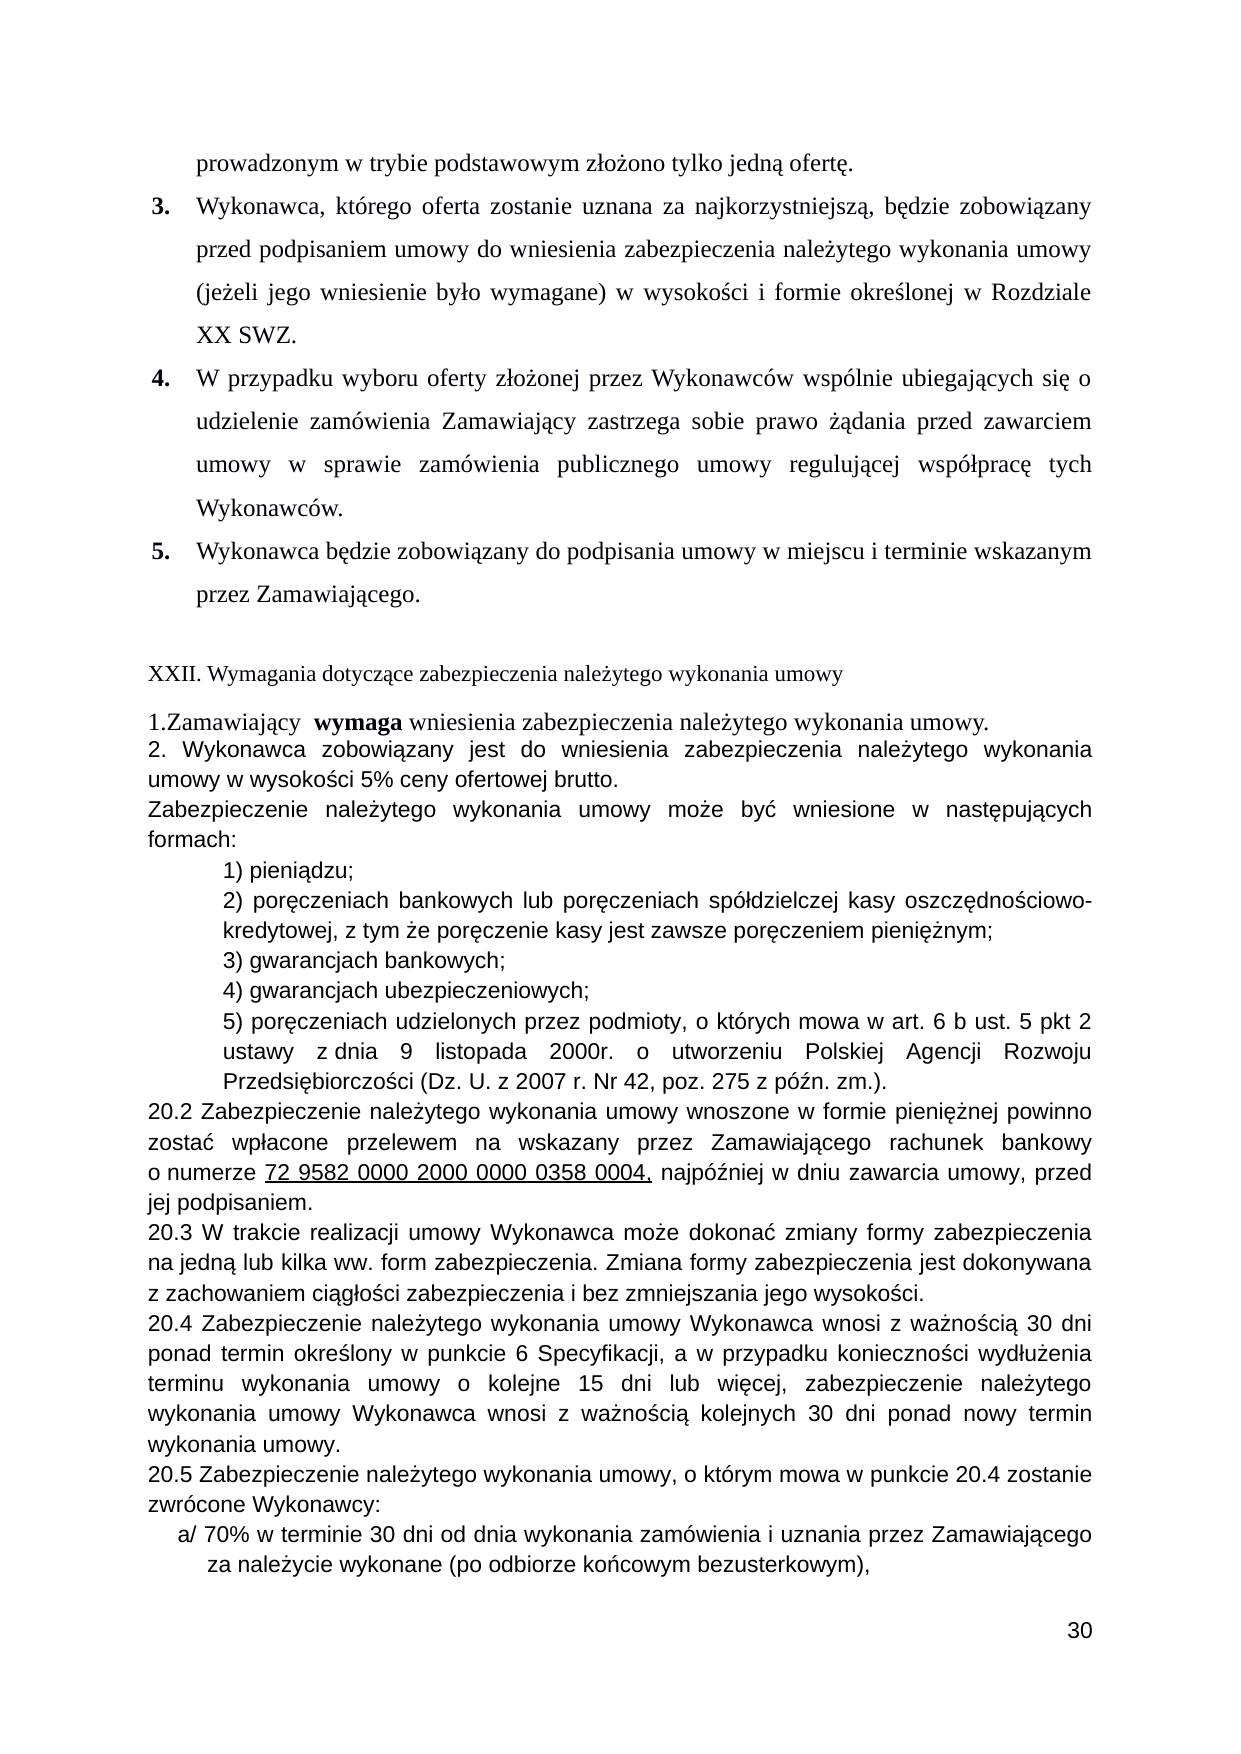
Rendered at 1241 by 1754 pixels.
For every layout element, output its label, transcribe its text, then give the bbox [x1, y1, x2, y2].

list W przypadku wyboru oferty złożonej przez Wykonawców wspólnie ubiegających się o udzielenie zamówienia Zamawiający zastrzega sobie prawo żądania przed zawarciem umowy w sprawie zamówienia publicznego umowy regulującej współpracę tych Wykonawców. [151, 363, 1092, 521]
text 4) gwarancjach ubezpieczeniowych; [223, 977, 1092, 1004]
text 5) poręczeniach udzielonych przez podmioty, o których mowa w art. 6 b ust. 5 pkt 2 ustawy z dnia 9 listopada 2000r. o utworzeniu Polskiej Agencji Rozwoju Przedsiębiorczości (Dz. U. z 2007 r. Nr 42, poz. 275 z późn. zm.). [223, 1008, 1092, 1094]
text 2) poręczeniach bankowych lub poręczeniach spółdzielczej kasy oszczędnościowo-kredytowej, z tym że poręczenie kasy jest zawsze poręczeniem pieniężnym; [223, 887, 1092, 943]
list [151, 148, 1092, 176]
text 3) gwarancjach bankowych; [223, 947, 1092, 974]
list Wykonawca, którego oferta zostanie uznana za najkorzystniejszą, będzie zobowiązany przed podpisaniem umowy do wniesienia zabezpieczenia należytego wykonania umowy (jeżeli jego wniesienie było wymagane) w wysokości i formie określonej w Rozdziale XX SWZ. [151, 191, 1092, 349]
subtitle XXII. Wymagania dotyczące zabezpieczenia należytego wykonania umowy [148, 659, 1092, 686]
text 20.3 W trakcie realizacji umowy Wykonawca może dokonać zmiany formy zabezpieczenia na jedną lub kilka ww. form zabezpieczenia. Zmiana formy zabezpieczenia jest dokonywana z zachowaniem ciągłości zabezpieczenia i bez zmniejszania jego wysokości. [148, 1219, 1092, 1306]
list Wykonawca będzie zobowiązany do podpisania umowy w miejscu i terminie wskazanym przez Zamawiającego. [151, 536, 1092, 608]
text Zabezpieczenie należytego wykonania umowy może być wniesione w następujących formach: [148, 796, 1092, 853]
text 1) pieniądzu; [223, 857, 1092, 883]
text 1.Zamawiający wymaga wniesienia zabezpieczenia należytego wykonania umowy. [148, 707, 1092, 736]
text 20.5 Zabezpieczenie należytego wykonania umowy, o którym mowa w punkcie 20.4 zostanie zwrócone Wykonawcy: [148, 1461, 1093, 1517]
text a/ 70% w terminie 30 dni od dnia wykonania zamówienia i uznania przez Zamawiającego za należycie wykonane (po odbiorze końcowym bezusterkowym), [177, 1521, 1093, 1578]
text 2. Wykonawca zobowiązany jest do wniesienia zabezpieczenia należytego wykonania umowy w wysokości 5% ceny ofertowej brutto. [148, 736, 1092, 792]
text 20.4 Zabezpieczenie należytego wykonania umowy Wykonawca wnosi z ważnością 30 dni ponad termin określony w punkcie 6 Specyfikacji, a w przypadku konieczności wydłużenia terminu wykonania umowy o kolejne 15 dni lub więcej, zabezpieczenie należytego wykonania umowy Wykonawca wnosi z ważnością kolejnych 30 dni ponad nowy termin wykonania umowy. [148, 1310, 1092, 1457]
text 20.2 Zabezpieczenie należytego wykonania umowy wnoszone w formie pieniężnej powinno zostać wpłacone przelewem na wskazany przez Zamawiającego rachunek bankowy o numerze 72 9582 0000 2000 0000 0358 0004, najpóźniej w dniu zawarcia umowy, przed jej podpisaniem. [148, 1098, 1092, 1215]
